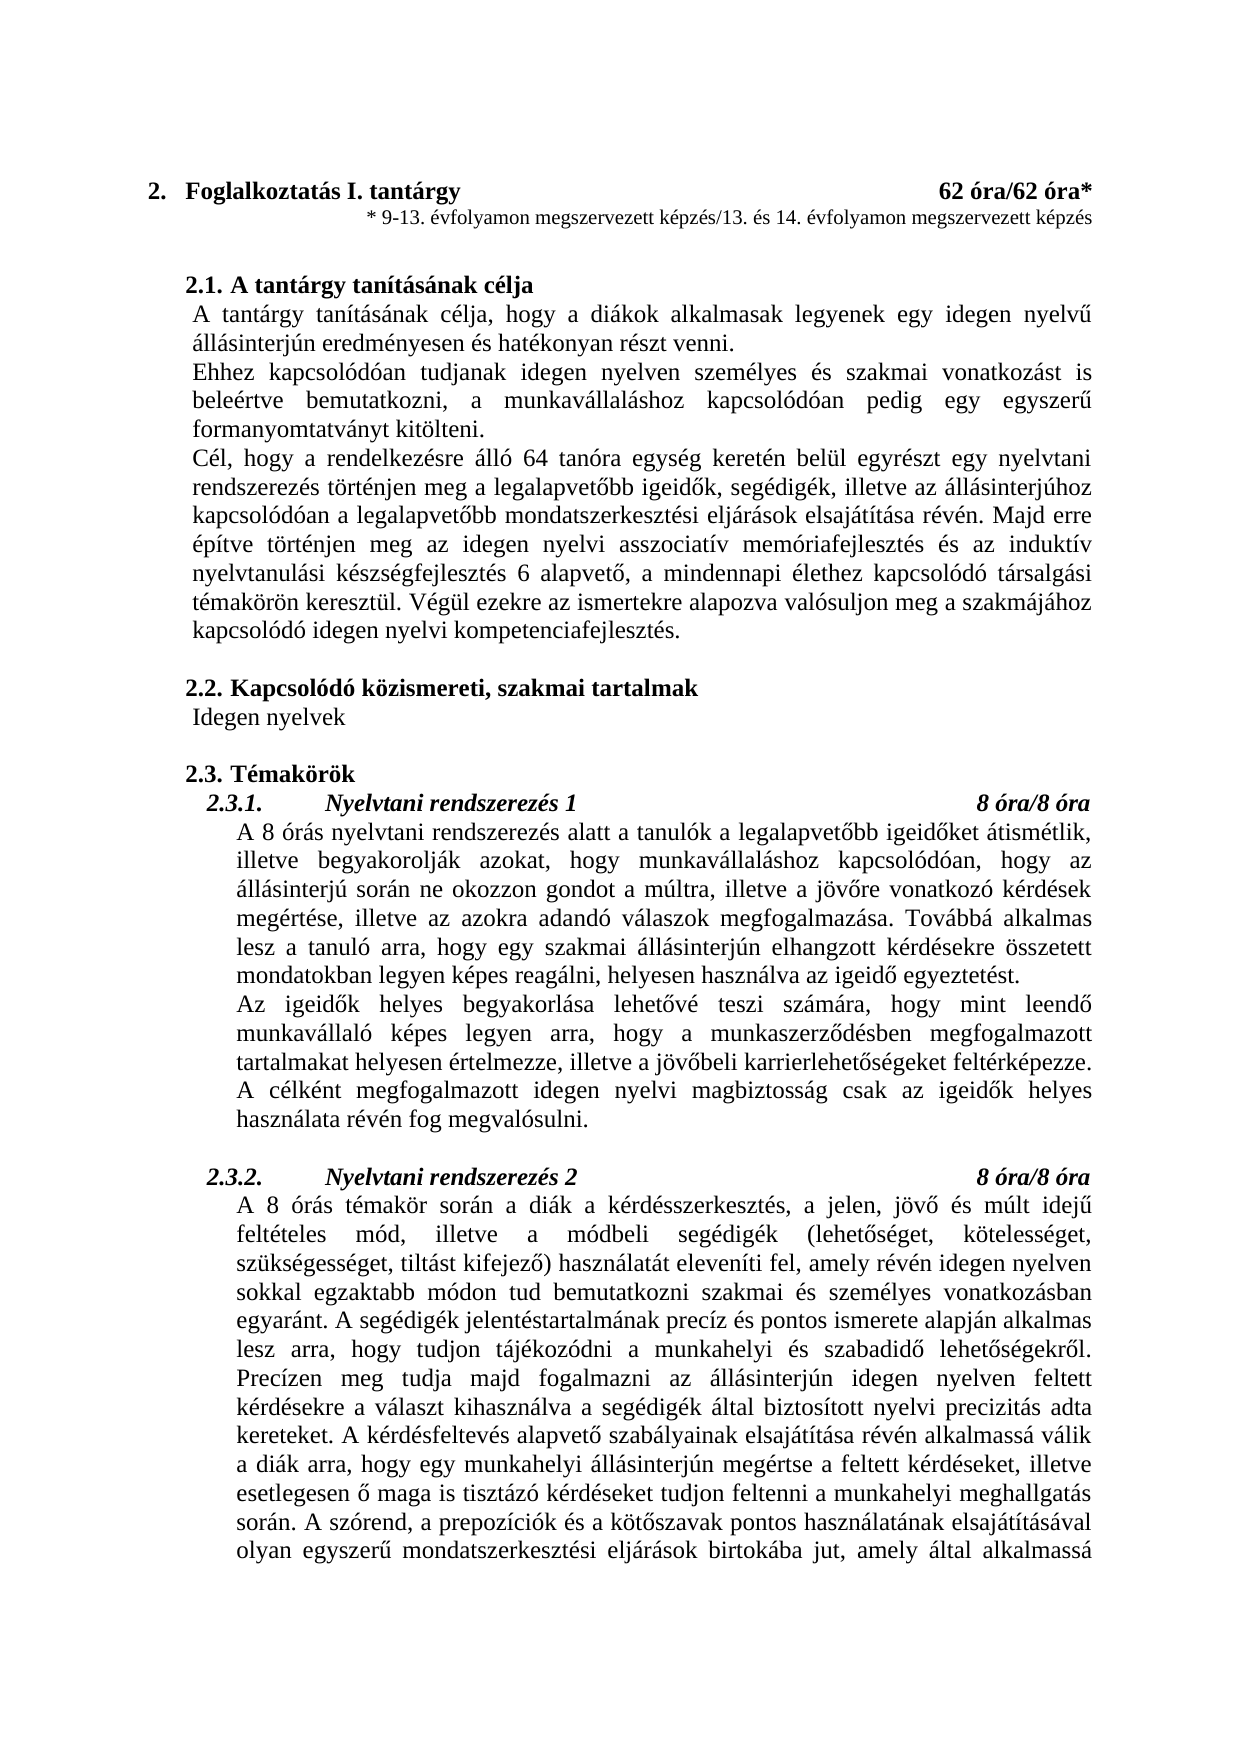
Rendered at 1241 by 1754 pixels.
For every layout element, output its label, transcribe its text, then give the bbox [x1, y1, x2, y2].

text A 8 órás nyelvtani rendszerezés alatt a tanulók a legalapvetőbb igeidőket átismétlik, illetve begyakorolják azokat, hogy munkavállaláshoz kapcsolódóan, hogy az állásinterjú során ne okozzon gondot a múltra, illetve a jövőre vonatkozó kérdések megértése, illetve az azokra adandó válaszok megfogalmazása. Továbbá alkalmas lesz a tanuló arra, hogy egy szakmai állásinterjún elhangzott kérdésekre összetett mondatokban legyen képes reagálni, helyesen használva az igeidő egyeztetést. [236, 817, 1093, 989]
text Idegen nyelvek [192, 702, 1093, 730]
list Nyelvtani rendszerezés 1 8 óra/8 óra [207, 788, 1093, 817]
text Az igeidők helyes begyakorlása lehetővé teszi számára, hogy mint leendő munkavállaló képes legyen arra, hogy a munkaszerződésben megfogalmazott tartalmakat helyesen értelmezze, illetve a jövőbeli karrierlehetőségeket feltérképezze. A célként megfogalmazott idegen nyelvi magbiztosság csak az igeidők helyes használata révén fog megvalósulni. [236, 989, 1093, 1133]
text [236, 1190, 1093, 1564]
list Nyelvtani rendszerezés 2 8 óra/8 óra [207, 1162, 1093, 1190]
list A tantárgy tanításának célja [185, 270, 1093, 299]
list Foglalkoztatás I. tantárgy 62 óra/62 óra* [148, 176, 1093, 205]
text Ehhez kapcsolódóan tudjanak idegen nyelven személyes és szakmai vonatkozást is beleértve bemutatkozni, a munkavállaláshoz kapcsolódóan pedig egy egyszerű formanyomtatványt kitölteni. [192, 357, 1093, 443]
list Kapcsolódó közismereti, szakmai tartalmak [185, 673, 1093, 702]
text * 9-13. évfolyamon megszervezett képzés/13. és 14. évfolyamon megszervezett képzés [148, 205, 1093, 229]
list Témakörök [185, 759, 1093, 788]
text A tantárgy tanításának célja, hogy a diákok alkalmasak legyenek egy idegen nyelvű állásinterjún eredményesen és hatékonyan részt venni. [192, 299, 1093, 357]
text Cél, hogy a rendelkezésre álló 64 tanóra egység keretén belül egyrészt egy nyelvtani rendszerezés történjen meg a legalapvetőbb igeidők, segédigék, illetve az állásinterjúhoz kapcsolódóan a legalapvetőbb mondatszerkesztési eljárások elsajátítása révén. Majd erre építve történjen meg az idegen nyelvi asszociatív memóriafejlesztés és az induktív nyelvtanulási készségfejlesztés 6 alapvető, a mindennapi élethez kapcsolódó társalgási témakörön keresztül. Végül ezekre az ismertekre alapozva valósuljon meg a szakmájához kapcsolódó idegen nyelvi kompetenciafejlesztés. [192, 443, 1093, 644]
